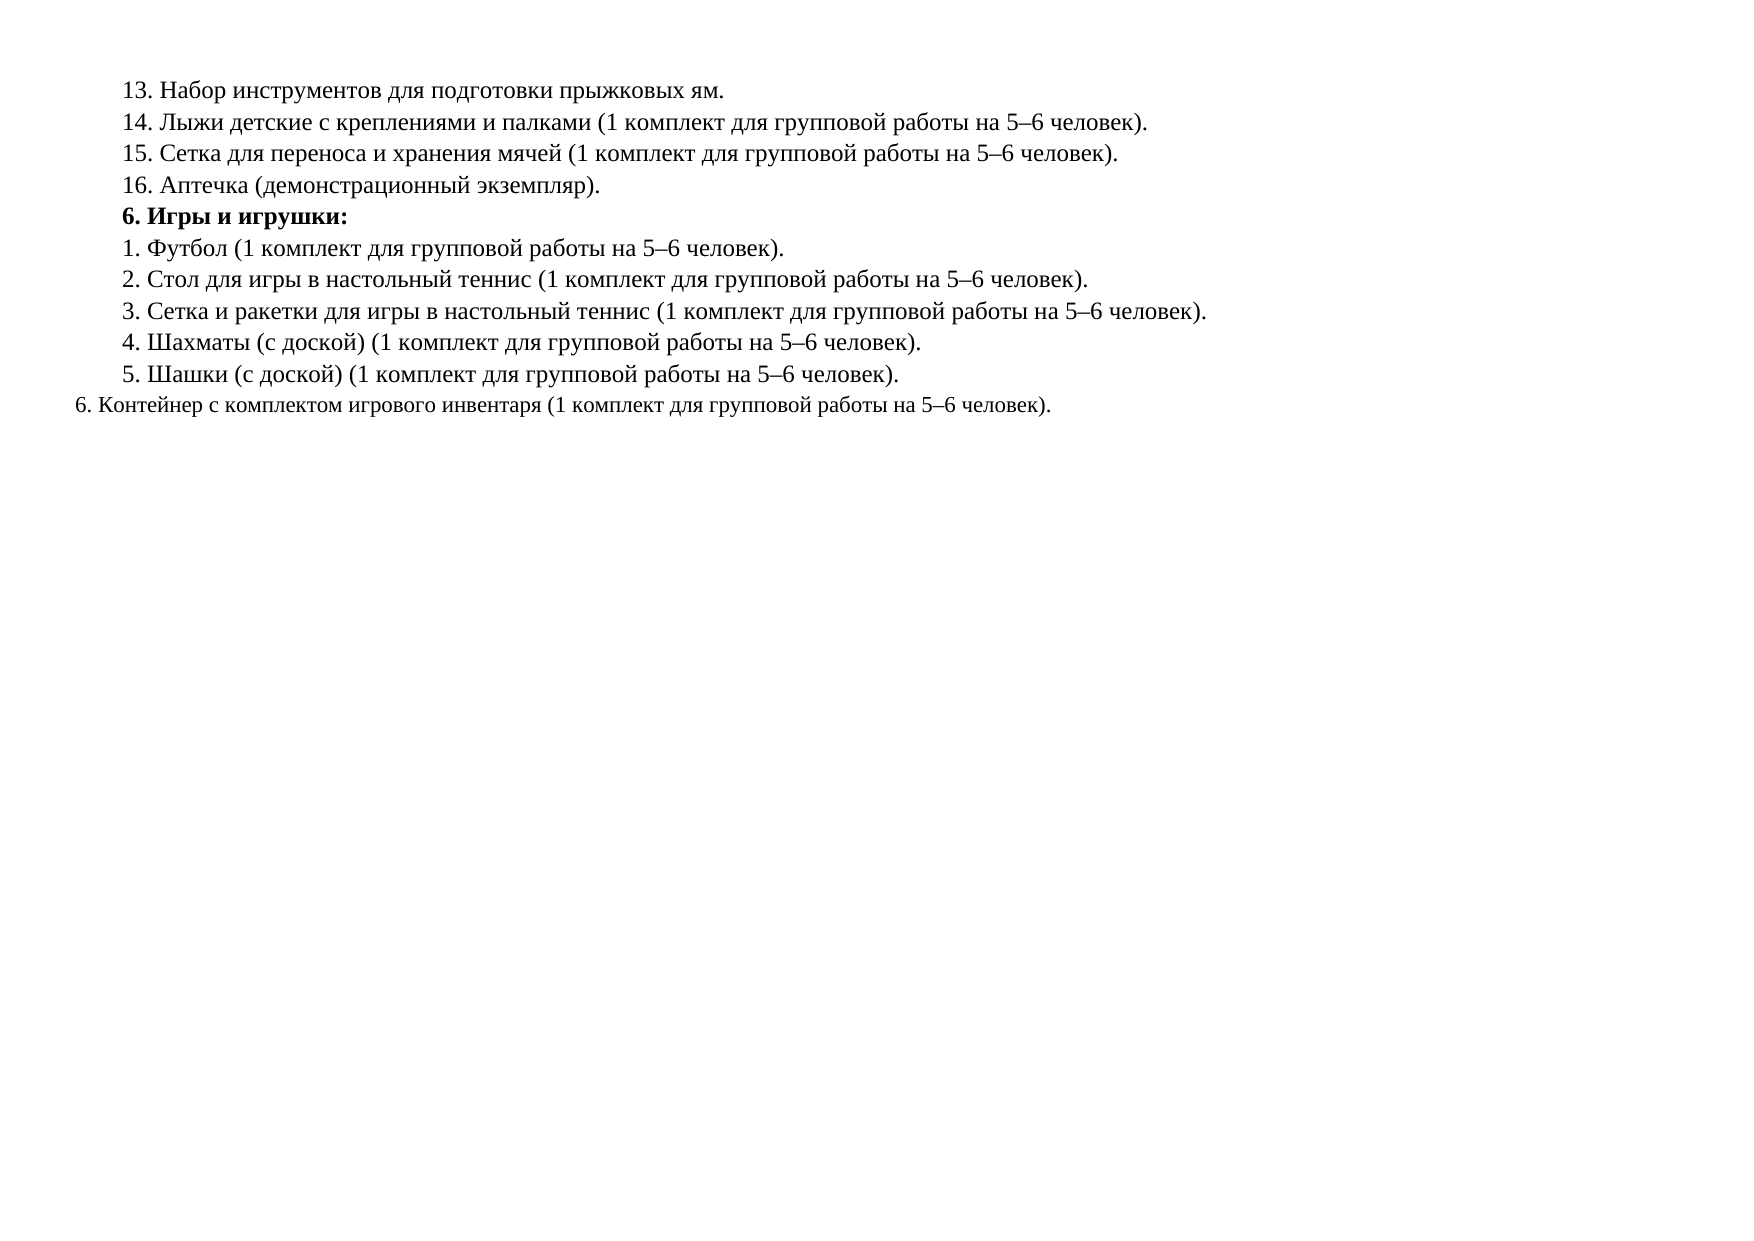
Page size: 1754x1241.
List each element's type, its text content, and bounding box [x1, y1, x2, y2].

text 13. Набор инструментов для подготовки прыжковых ям. [75, 75, 1679, 104]
text 14. Лыжи детские с креплениями и палками (1 комплект для групповой работы на 5–6 человек). [75, 107, 1679, 135]
text 3. Сетка и ракетки для игры в настольный теннис (1 комплект для групповой работы на 5–6 человек). [75, 296, 1679, 325]
text 6. Игры и игрушки: [75, 201, 1679, 230]
text 15. Сетка для переноса и хранения мячей (1 комплект для групповой работы на 5–6 человек). [75, 138, 1679, 167]
text 1. Футбол (1 комплект для групповой работы на 5–6 человек). [75, 233, 1679, 262]
text 16. Аптечка (демонстрационный экземпляр). [75, 170, 1679, 198]
text 5. Шашки (с доской) (1 комплект для групповой работы на 5–6 человек). [75, 359, 1679, 388]
text 4. Шахматы (с доской) (1 комплект для групповой работы на 5–6 человек). [75, 327, 1679, 356]
text 6. Контейнер с комплектом игрового инвентаря (1 комплект для групповой работы на 5–6 человек). [75, 391, 1679, 417]
text 2. Стол для игры в настольный теннис (1 комплект для групповой работы на 5–6 человек). [75, 264, 1679, 293]
